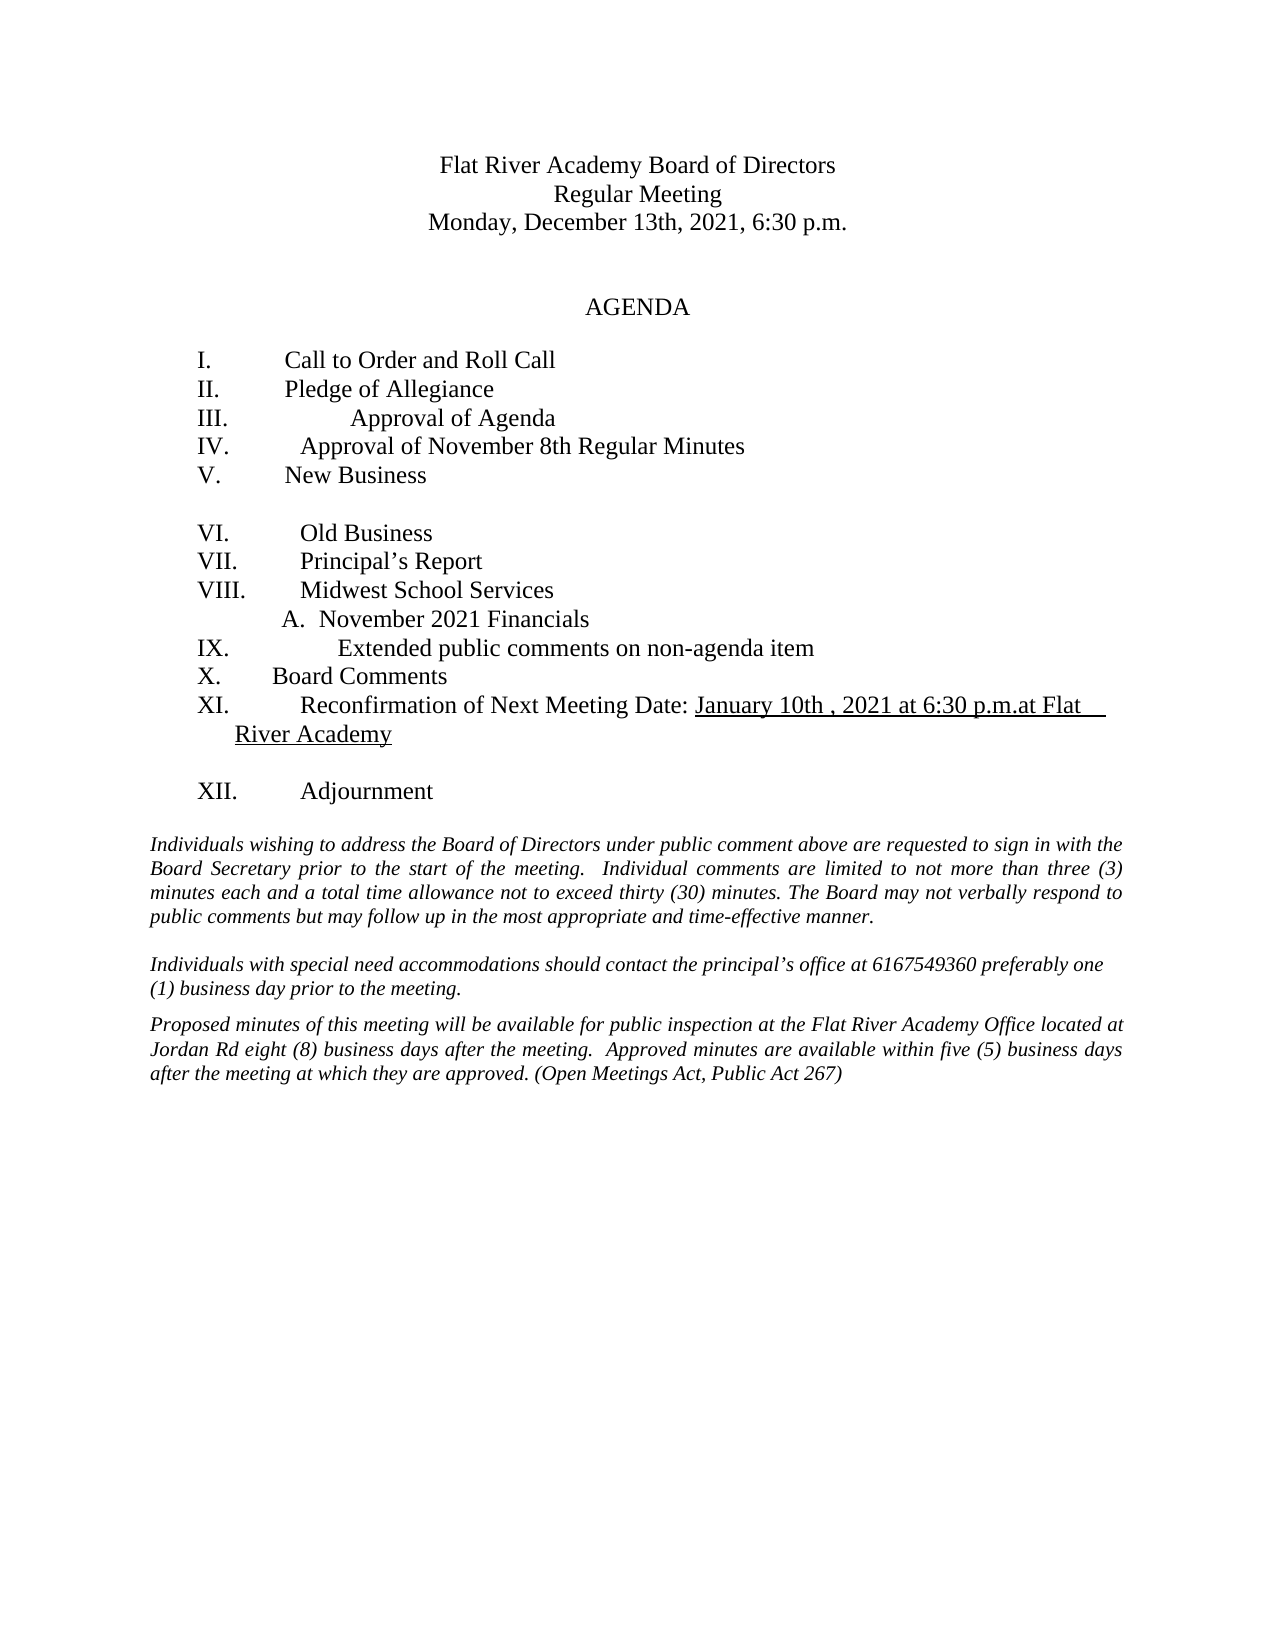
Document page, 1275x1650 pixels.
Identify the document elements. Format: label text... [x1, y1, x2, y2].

list New Business [197, 460, 1125, 489]
text Proposed minutes of this meeting will be available for public inspection at the Flat River Academy Office located at Jordan Rd eight (8) business days after the meeting. Approved minutes are available within five (5) business days after the meeting at which they are approved. (Open Meetings Act, Public Act 267) [150, 1012, 1125, 1084]
list Call to Order and Roll Call [197, 345, 1125, 374]
list Extended public comments on non-agenda item [197, 633, 1125, 661]
list Midwest School Services [197, 575, 1125, 604]
list Approval of Agenda [197, 403, 1125, 431]
text Individuals with special need accommodations should contact the principal’s office at 6167549360 preferably one (1) business day prior to the meeting. [150, 952, 1125, 1000]
text Regular Meeting [150, 179, 1125, 207]
list Pledge of Allegiance [197, 374, 1125, 403]
text Flat River Academy Board of Directors [150, 150, 1125, 179]
list Old Business [197, 518, 1125, 546]
text Monday, December 13th, 2021, 6:30 p.m. [150, 207, 1125, 236]
text Individuals wishing to address the Board of Directors under public comment above are requested to sign in with the Board Secretary prior to the start of the meeting. Individual comments are limited to not more than three (3) minutes each and a total time allowance not to exceed thirty (30) minutes. The Board may not verbally respond to public comments but may follow up in the most appropriate and time-effective manner. [150, 831, 1125, 928]
list Principal’s Report [197, 546, 1125, 575]
list Approval of November 8th Regular Minutes [197, 431, 1125, 460]
list Reconfirmation of Next Meeting Date: January 10th , 2021 at 6:30 p.m.at Flat River Academy [197, 690, 1125, 748]
list Board Comments [197, 661, 1125, 690]
list November 2021 Financials [281, 604, 1125, 633]
list Adjournment [197, 776, 1125, 805]
text AGENDA [150, 292, 1125, 321]
